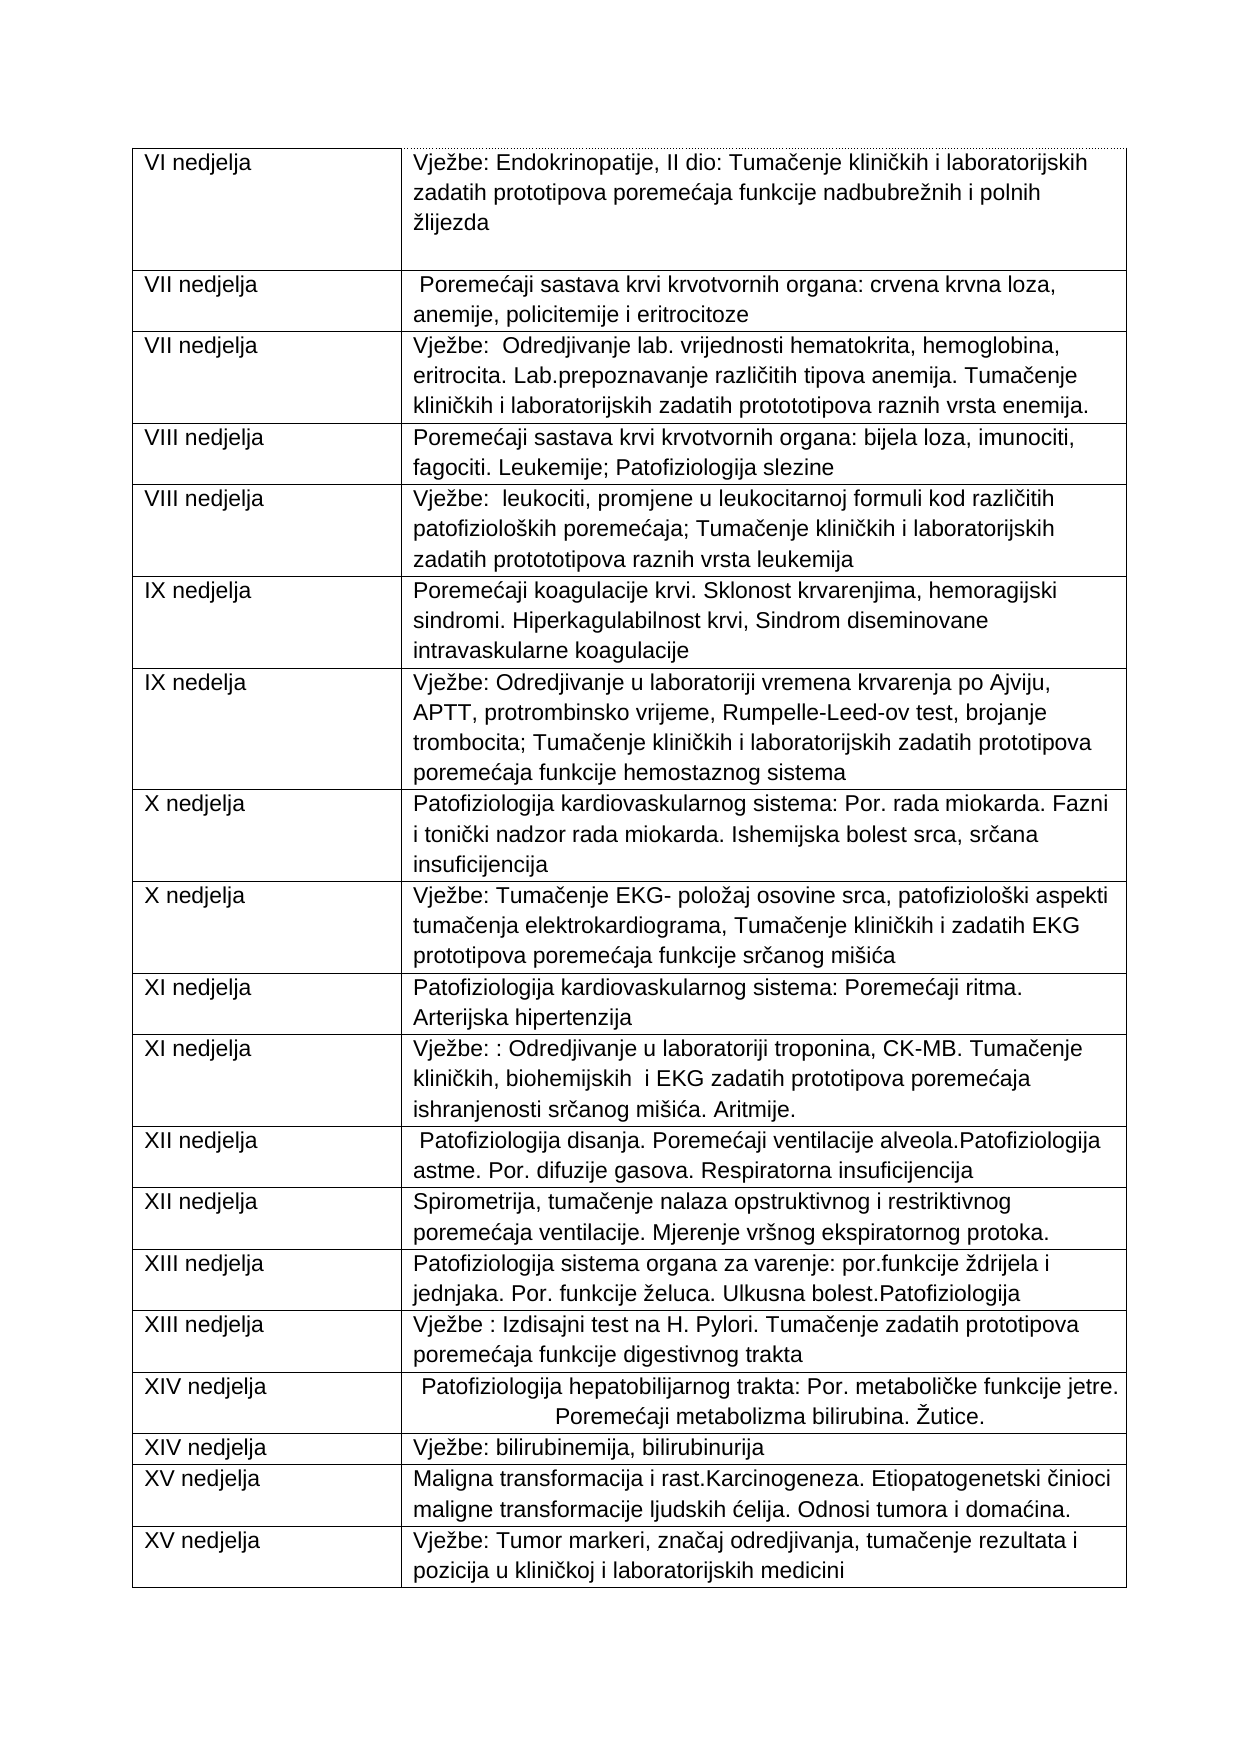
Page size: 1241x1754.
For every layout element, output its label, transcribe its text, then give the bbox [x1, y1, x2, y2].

table_cell XIV nedjelja [133, 1373, 401, 1433]
table_cell IX nedelja [133, 669, 401, 789]
table_cell Vježbe: : Odredjivanje u laboratoriji troponina, CK-MB. Tumačenje kliničkih, biohemijskih i EKG zadatih prototipova poremećaja ishranjenosti srčanog mišića. Aritmije. [402, 1035, 1126, 1126]
table_cell X nedjelja [133, 790, 401, 881]
table_cell XII nedjelja [133, 1127, 401, 1187]
table_cell Vježbe: leukociti, promjene u leukocitarnoj formuli kod različitih patofizioloških poremećaja; Tumačenje kliničkih i laboratorijskih zadatih protototipova raznih vrsta leukemija [402, 485, 1126, 576]
table_cell Poremećaji sastava krvi krvotvornih organa: crvena krvna loza, anemije, policitemije i eritrocitoze [402, 271, 1126, 331]
table_cell Vježbe: Odredjivanje lab. vrijednosti hematokrita, hemoglobina, eritrocita. Lab.prepoznavanje različitih tipova anemija. Tumačenje kliničkih i laboratorijskih zadatih protototipova raznih vrsta enemija. [402, 332, 1126, 423]
table_cell VIII nedjelja [133, 424, 401, 484]
table_cell Patofiziologija disanja. Poremećaji ventilacije alveola.Patofiziologija astme. Por. difuzije gasova. Respiratorna insuficijencija [402, 1127, 1126, 1187]
table_cell XV nedjelja [133, 1465, 401, 1526]
table_cell Vježbe: Endokrinopatije, II dio: Tumačenje kliničkih i laboratorijskih zadatih prototipova poremećaja funkcije nadbubrežnih i polnih žlijezda [402, 148, 1126, 269]
table_cell Patofiziologija kardiovaskularnog sistema: Poremećaji ritma. Arterijska hipertenzija [402, 974, 1126, 1034]
table_cell Poremećaji sastava krvi krvotvornih organa: bijela loza, imunociti, fagociti. Leukemije; Patofiziologija slezine [402, 424, 1126, 484]
table_cell XII nedjelja [133, 1188, 401, 1249]
table_cell VIII nedjelja [133, 485, 401, 576]
table_cell VII nedjelja [133, 271, 401, 331]
table_cell Maligna transformacija i rast.Karcinogeneza. Etiopatogenetski činioci maligne transformacije ljudskih ćelija. Odnosi tumora i domaćina. [402, 1465, 1126, 1526]
table_cell IX nedjelja [133, 577, 401, 667]
table_cell XV nedjelja [133, 1527, 401, 1587]
table_cell X nedjelja [133, 882, 401, 973]
table_cell Vježbe: Tumor markeri, značaj odredjivanja, tumačenje rezultata i pozicija u kliničkoj i laboratorijskih medicini [402, 1527, 1126, 1587]
table_cell Patofiziologija sistema organa za varenje: por.funkcije ždrijela i jednjaka. Por. funkcije želuca. Ulkusna bolest.Patofiziologija [402, 1250, 1126, 1310]
table_cell Spirometrija, tumačenje nalaza opstruktivnog i restriktivnog poremećaja ventilacije. Mjerenje vršnog ekspiratornog protoka. [402, 1188, 1126, 1249]
table_cell VII nedjelja [133, 332, 401, 423]
table_cell Patofiziologija hepatobilijarnog trakta: Por. metaboličke funkcije jetre. Poremećaji metabolizma bilirubina. Žutice. [402, 1373, 1126, 1433]
table_cell XI nedjelja [133, 974, 401, 1034]
table_cell Vježbe: Tumačenje EKG- položaj osovine srca, patofiziološki aspekti tumačenja elektrokardiograma, Tumačenje kliničkih i zadatih EKG prototipova poremećaja funkcije srčanog mišića [402, 882, 1126, 973]
table_cell XIII nedjelja [133, 1250, 401, 1310]
table_cell XIV nedjelja [133, 1434, 401, 1464]
table_cell Poremećaji koagulacije krvi. Sklonost krvarenjima, hemoragijski sindromi. Hiperkagulabilnost krvi, Sindrom diseminovane intravaskularne koagulacije [402, 577, 1126, 667]
table_cell Patofiziologija kardiovaskularnog sistema: Por. rada miokarda. Fazni i tonički nadzor rada miokarda. Ishemijska bolest srca, srčana insuficijencija [402, 790, 1126, 881]
table_cell VI nedjelja [133, 149, 401, 269]
table_cell XI nedjelja [133, 1035, 401, 1126]
table_cell XIII nedjelja [133, 1311, 401, 1372]
table_cell Vježbe: Odredjivanje u laboratoriji vremena krvarenja po Ajviju, APTT, protrombinsko vrijeme, Rumpelle-Leed-ov test, brojanje trombocita; Tumačenje kliničkih i laboratorijskih zadatih prototipova poremećaja funkcije hemostaznog sistema [402, 669, 1126, 789]
table_cell Vježbe : Izdisajni test na H. Pylori. Tumačenje zadatih prototipova poremećaja funkcije digestivnog trakta [402, 1311, 1126, 1372]
table_cell Vježbe: bilirubinemija, bilirubinurija [402, 1434, 1126, 1464]
